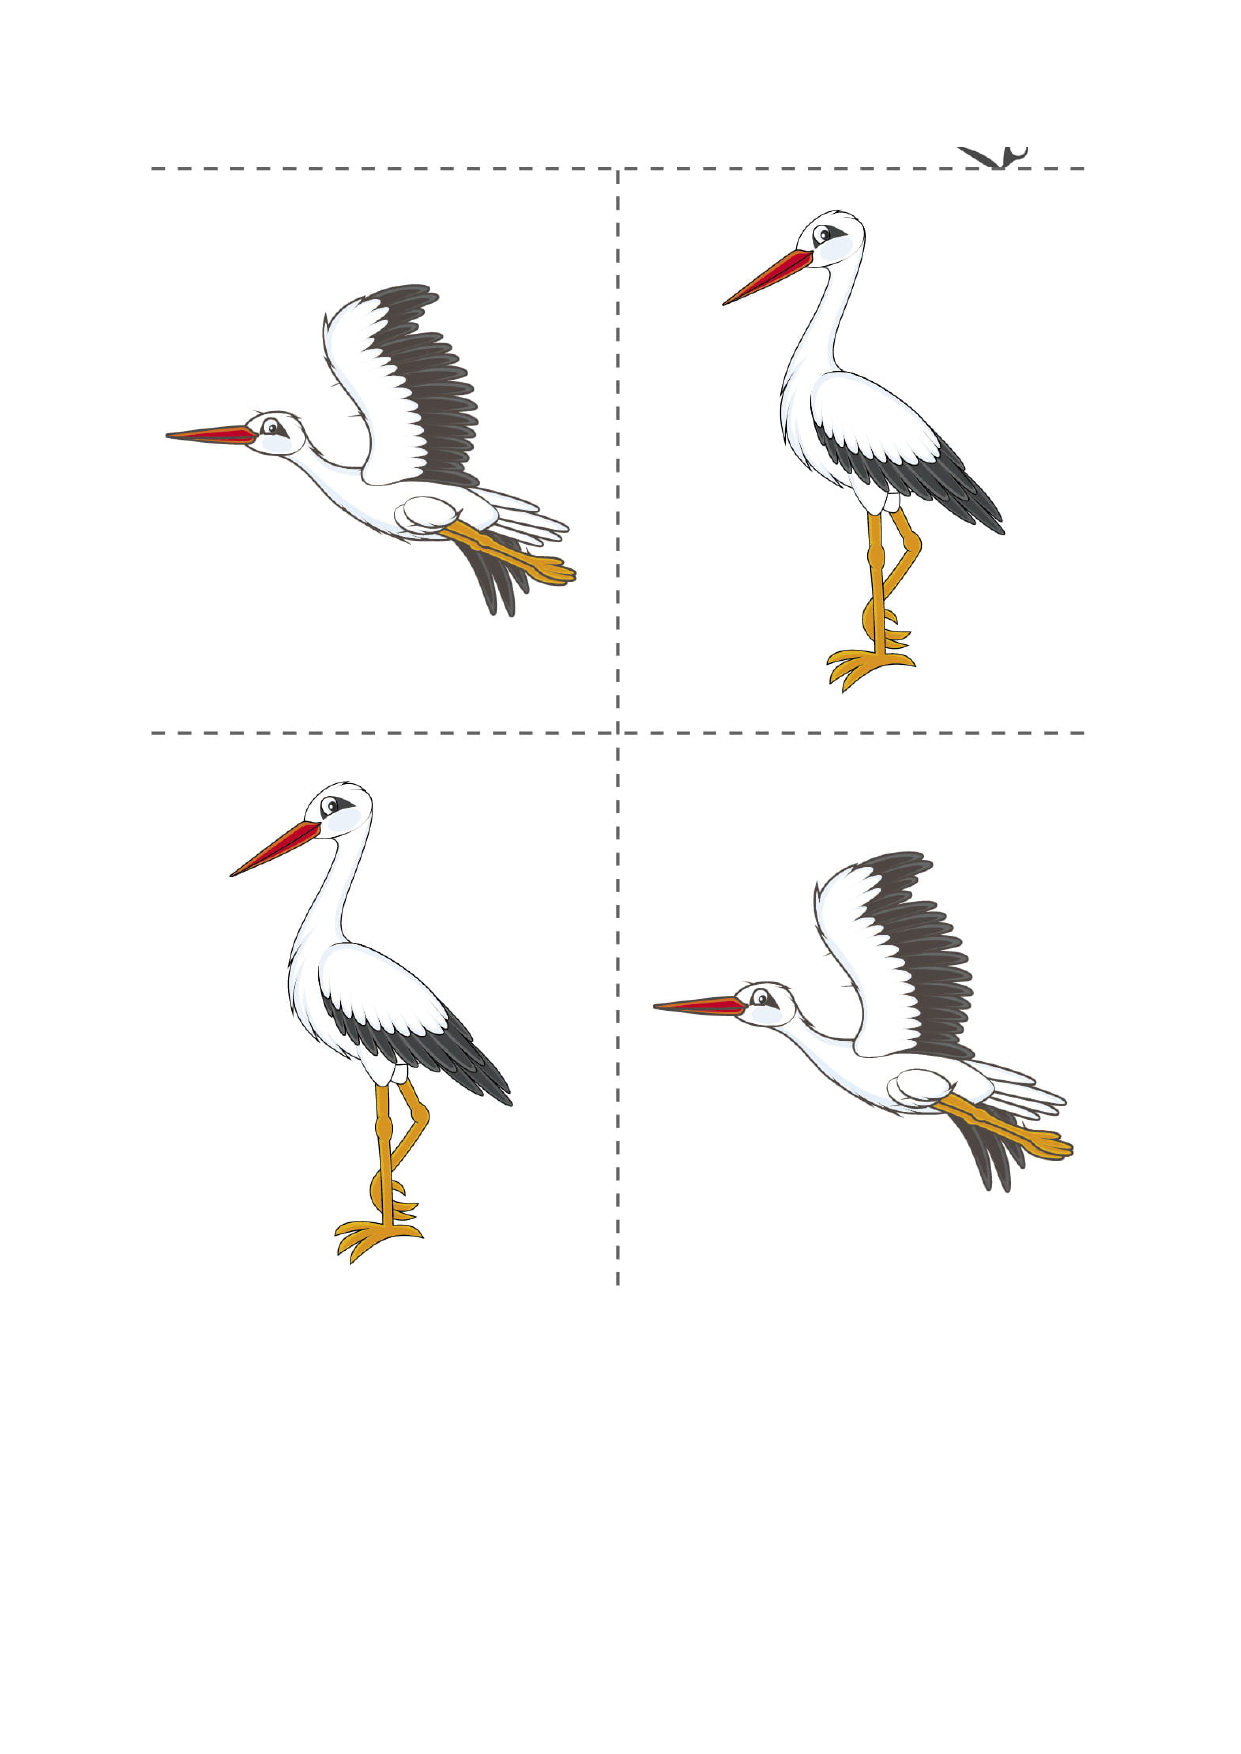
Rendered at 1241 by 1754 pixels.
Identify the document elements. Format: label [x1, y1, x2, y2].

picture [147, 147, 1092, 1297]
